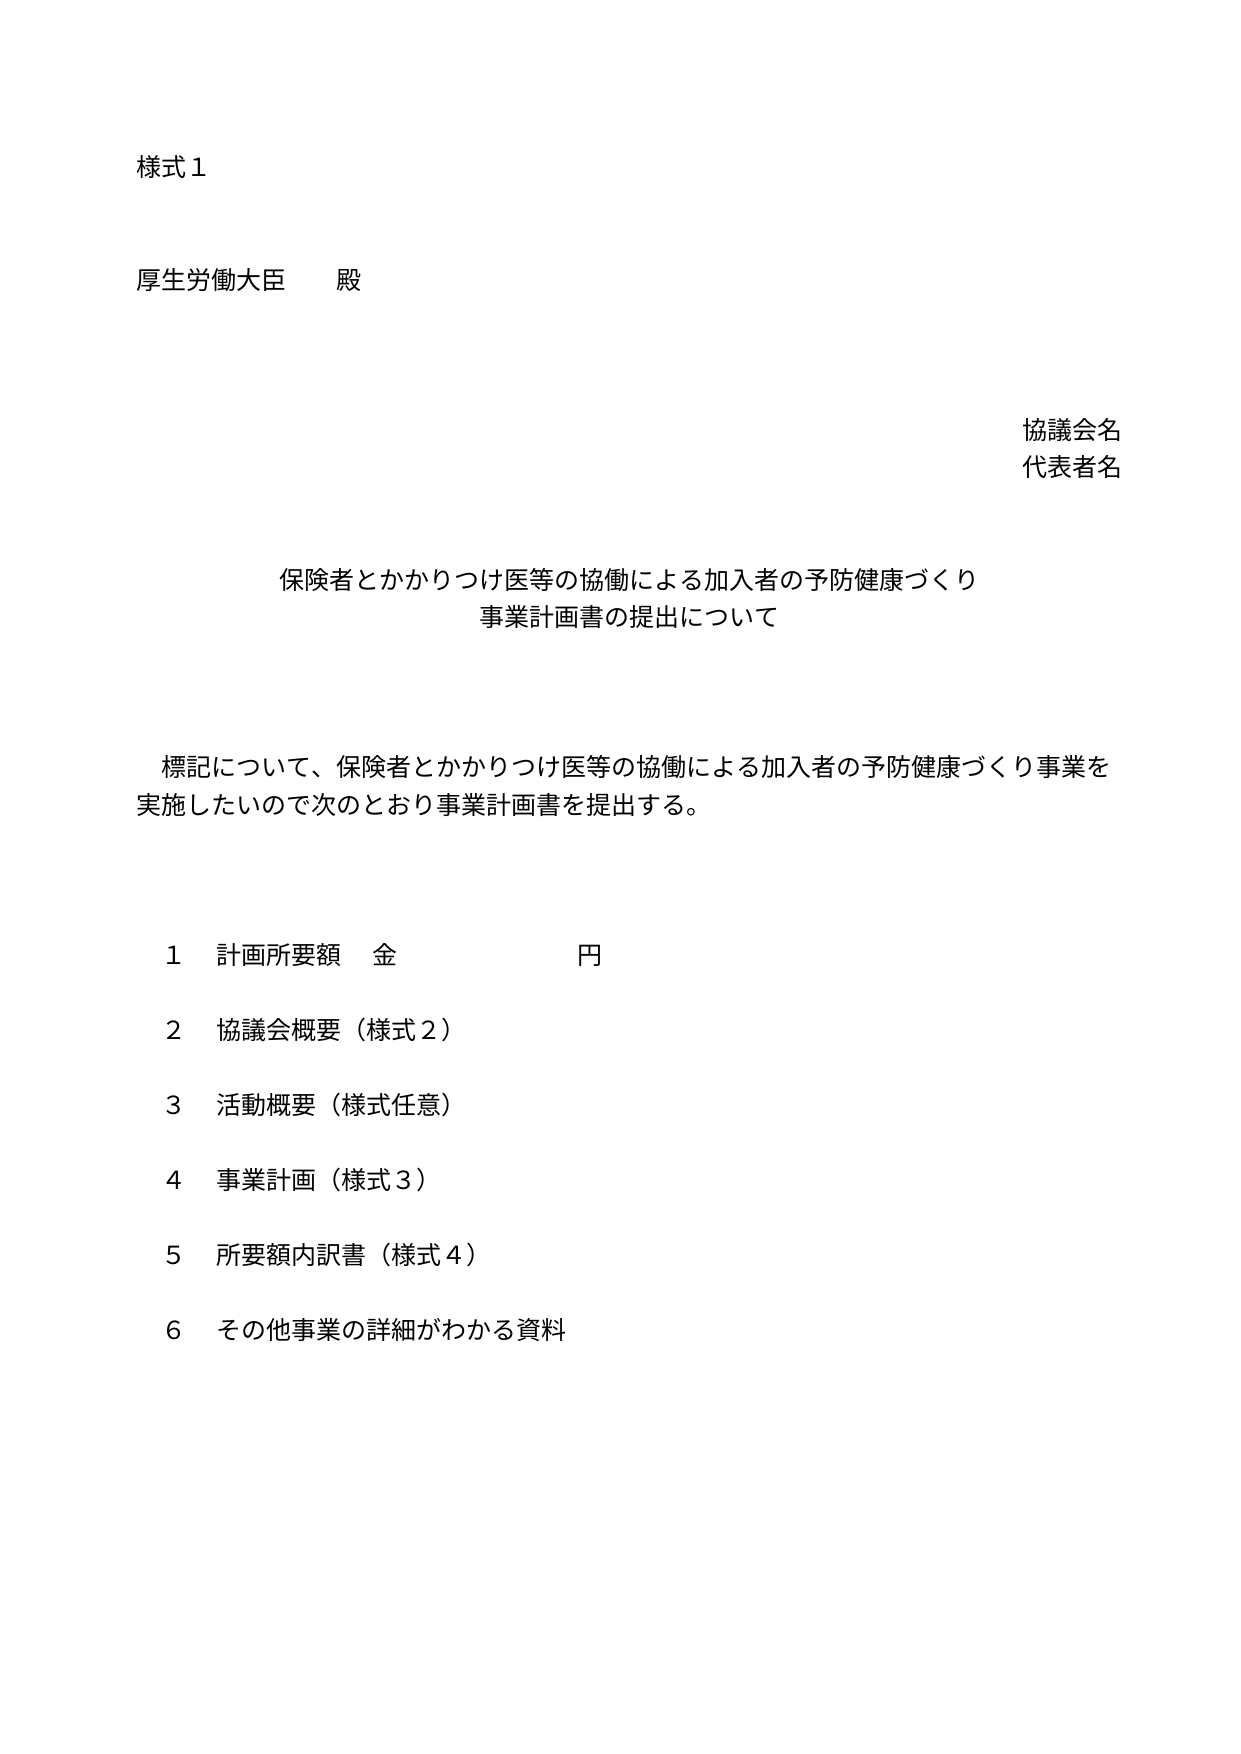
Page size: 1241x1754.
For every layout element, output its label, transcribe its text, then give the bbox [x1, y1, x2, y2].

text 協議会名 [136, 409, 1122, 447]
text 厚生労働大臣 殿 [136, 259, 1122, 297]
text 標記について、保険者とかかりつけ医等の協働による加入者の予防健康づくり事業を実施したいので次のとおり事業計画書を提出する。 [136, 747, 1122, 822]
text 事業計画書の提出について [136, 597, 1122, 634]
text １ 計画所要額 金 円 [136, 934, 1122, 972]
text 代表者名 [136, 447, 1122, 484]
text ５ 所要額内訳書（様式４） [136, 1234, 1122, 1272]
text ４ 事業計画（様式３） [136, 1159, 1122, 1197]
text 様式１ [136, 147, 1122, 184]
text ３ 活動概要（様式任意） [161, 1084, 1122, 1122]
text ６ その他事業の詳細がわかる資料 [136, 1309, 1122, 1347]
text 保険者とかかりつけ医等の協働による加入者の予防健康づくり [136, 559, 1122, 597]
text ２ 協議会概要（様式２） [136, 1009, 1122, 1047]
